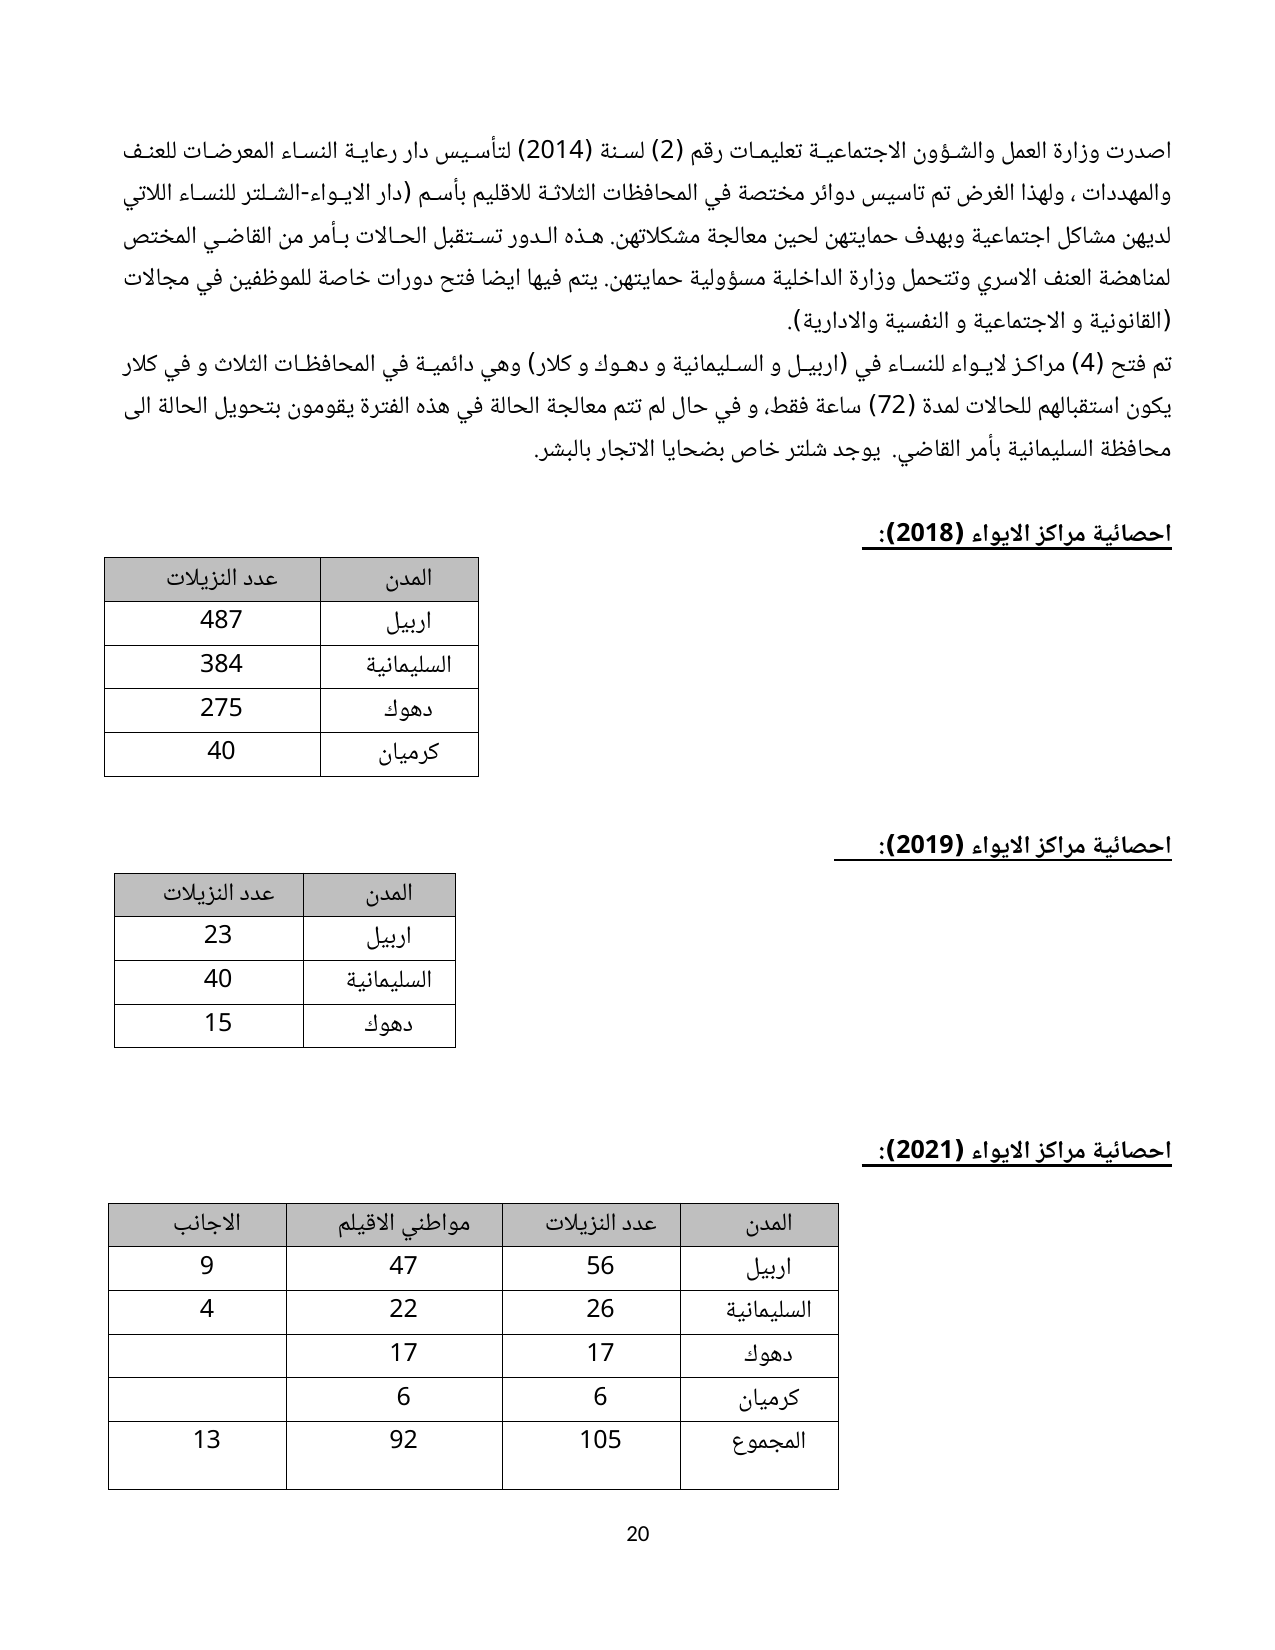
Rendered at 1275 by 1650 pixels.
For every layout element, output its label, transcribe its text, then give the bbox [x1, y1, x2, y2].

text احصائية مراكز الايواء (2021): [122, 1131, 1172, 1174]
table_header مواطني الاقيلم [287, 1204, 502, 1246]
table_cell 13 [109, 1422, 286, 1489]
text احصائية مراكز الايواء (2019): [122, 826, 1172, 869]
table_cell 17 [287, 1335, 502, 1377]
table_cell 4 [109, 1291, 286, 1333]
text تم فتح (4) مراكز لايواء للنساء في (اربيل و السليمانية و دهوك و كلار) وهي دائمية في المحافظات الثلاث و في كلار يكون استقبالهم للحالات لمدة (72) ساعة فقط، و في حال لم تتم معالجة الحالة في هذه الفترة يقومون بتحويل الحالة الى محافظة السليمانية بأمر القاضي. يوجد شلتر خاص بضحايا الاتجار بالبشر. [122, 344, 1172, 472]
table_cell السليمانية [304, 961, 455, 1003]
table_cell 23 [115, 917, 303, 960]
table_cell اربيل [321, 602, 478, 644]
table_cell المجموع [681, 1422, 838, 1489]
table_cell دهوك [321, 689, 478, 732]
table_cell 105 [503, 1422, 680, 1489]
table_header عدد النزيلات [503, 1204, 680, 1246]
table_cell [109, 1378, 286, 1421]
table_cell 15 [115, 1005, 303, 1047]
table_cell 40 [105, 733, 320, 776]
table_header الاجانب [109, 1204, 286, 1246]
table_cell 40 [115, 961, 303, 1003]
table_cell السليمانية [321, 646, 478, 688]
table_cell 6 [503, 1378, 680, 1421]
table_cell 22 [287, 1291, 502, 1333]
table_cell [109, 1335, 286, 1377]
table_cell 17 [503, 1335, 680, 1377]
table_cell 487 [105, 602, 320, 644]
table_cell 92 [287, 1422, 502, 1489]
table_cell اربيل [681, 1247, 838, 1290]
table_cell 6 [287, 1378, 502, 1421]
table_cell 47 [287, 1247, 502, 1290]
table_cell 26 [503, 1291, 680, 1333]
table_header عدد النزيلات [105, 558, 320, 601]
table_cell السليمانية [681, 1291, 838, 1333]
table_header عدد النزيلات [115, 874, 303, 916]
text احصائية مراكز الايواء (2018): [122, 515, 1172, 557]
text اصدرت وزارة العمل والشؤون الاجتماعية تعليمات رقم (2) لسنة (2014) لتأسيس دار رعاية النساء المعرضات للعنف والمهددات ، ولهذا الغرض تم تاسيس دوائر مختصة في المحافظات الثلاثة للاقليم بأسم (دار الايواء-الشلتر للنساء اللاتي لديهن مشاكل اجتماعية وبهدف حمايتهن لحين معالجة مشكلاتهن. هذه الدور تستقبل الحالات بأمر من القاضي المختص لمناهضة العنف الاسري وتتحمل وزارة الداخلية مسؤولية حمايتهن. يتم فيها ايضا فتح دورات خاصة للموظفين في مجالات (القانونية و الاجتماعية و النفسية والادارية). [122, 131, 1172, 344]
table_header المدن [681, 1204, 838, 1246]
table_cell كرميان [681, 1378, 838, 1421]
table_cell 9 [109, 1247, 286, 1290]
table_cell دهوك [304, 1005, 455, 1047]
table_cell 275 [105, 689, 320, 732]
table_cell 384 [105, 646, 320, 688]
table_header المدن [304, 874, 455, 916]
table_cell 56 [503, 1247, 680, 1290]
table_header المدن [321, 558, 478, 601]
table_cell اربيل [304, 917, 455, 960]
table_cell كرميان [321, 733, 478, 776]
table_cell دهوك [681, 1335, 838, 1377]
